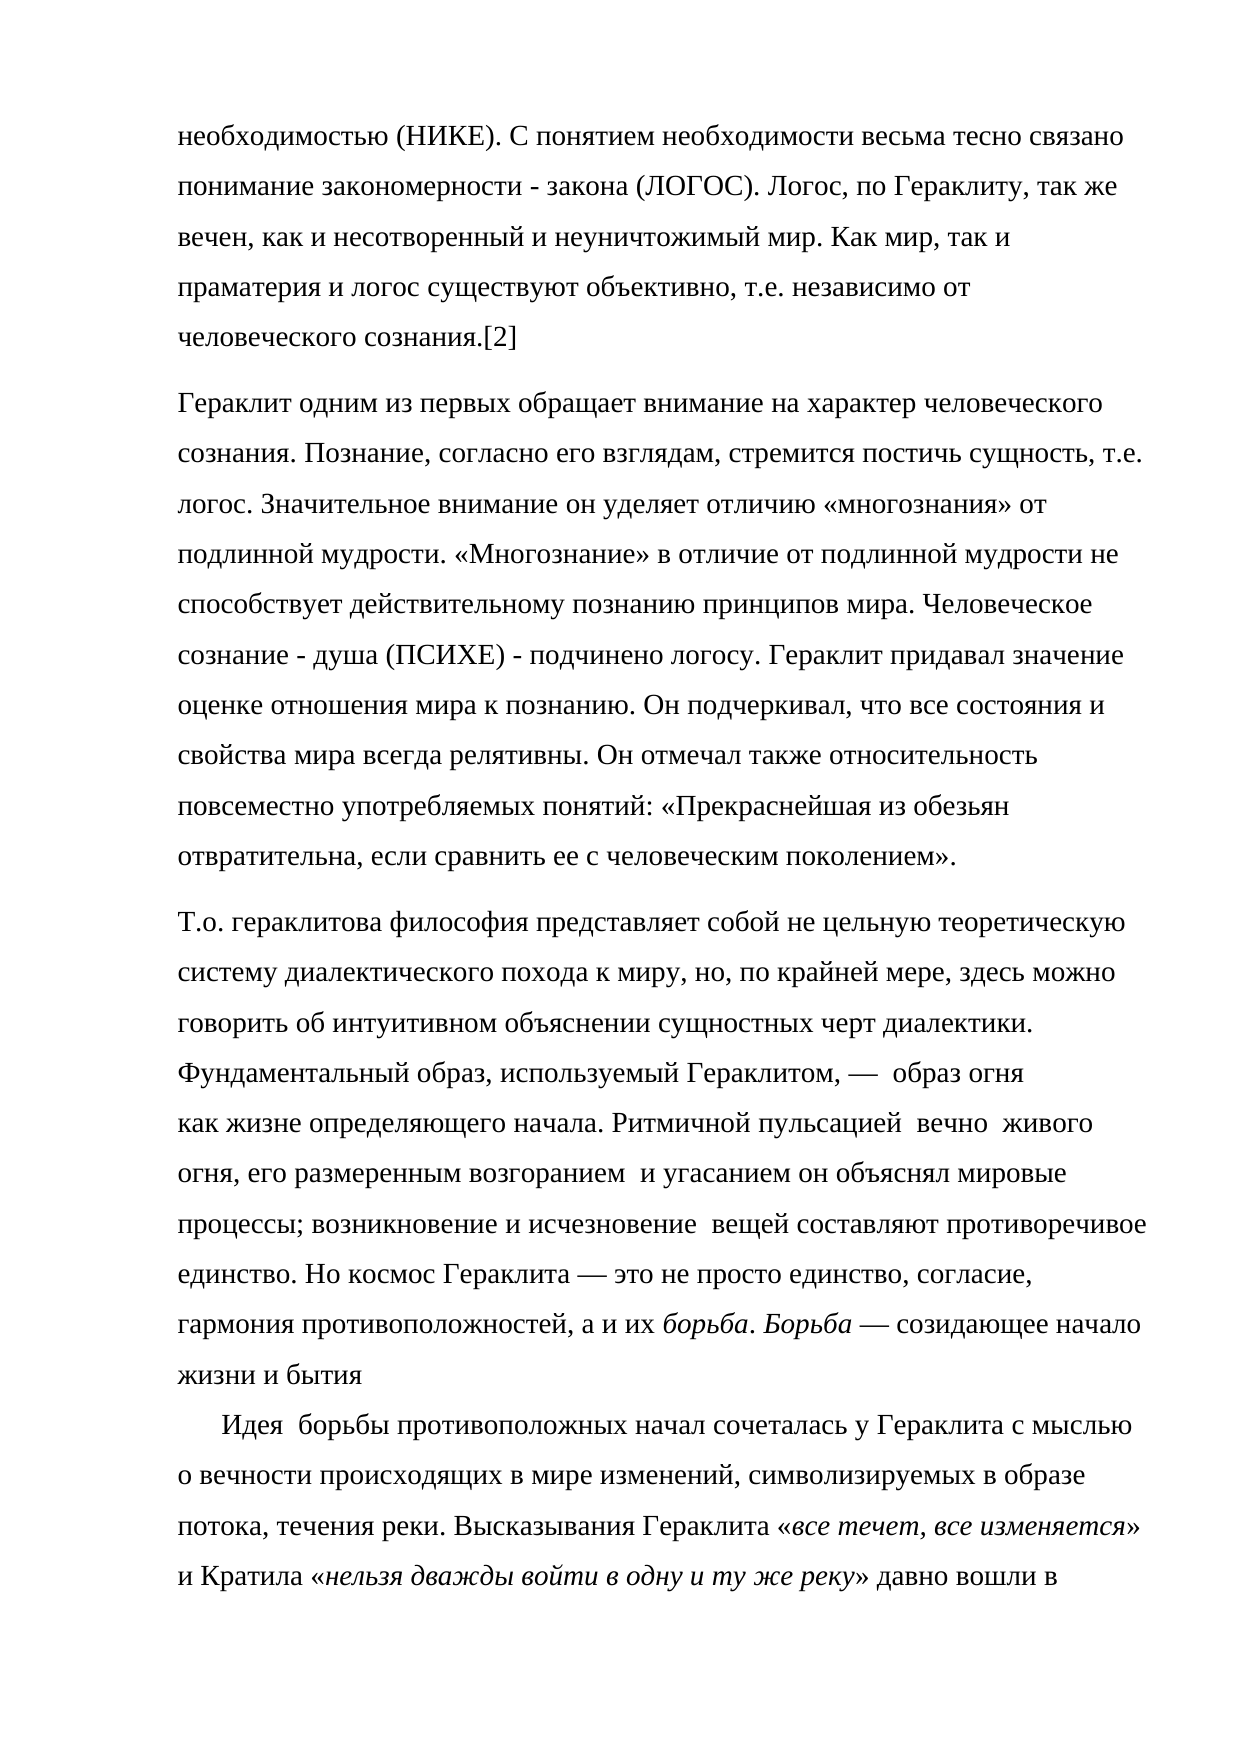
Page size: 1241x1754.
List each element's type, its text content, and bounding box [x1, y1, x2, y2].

text Гераклит одним из первых обращает внимание на характер человеческого сознания. Познание, согласно его взглядам, стремится постичь сущность, т.е. логос. Значительное внимание он уделяет отличию «многознания» от подлинной мудрости. «Многознание» в отличие от подлинной мудрости не способствует действительному познанию принципов мира. Человеческое сознание - душа (ПСИХЕ) - подчинено логосу. Гераклит придавал значение оценке отношения мира к познанию. Он подчеркивал, что все состояния и свойства мира всегда релятивны. Он отмечал также относительность повсеместно употребляемых понятий: «Прекраснейшая из обезьян отвратительна, если сравнить ее с человеческим поколением». [177, 385, 1152, 872]
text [177, 904, 1152, 1592]
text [177, 118, 1152, 353]
